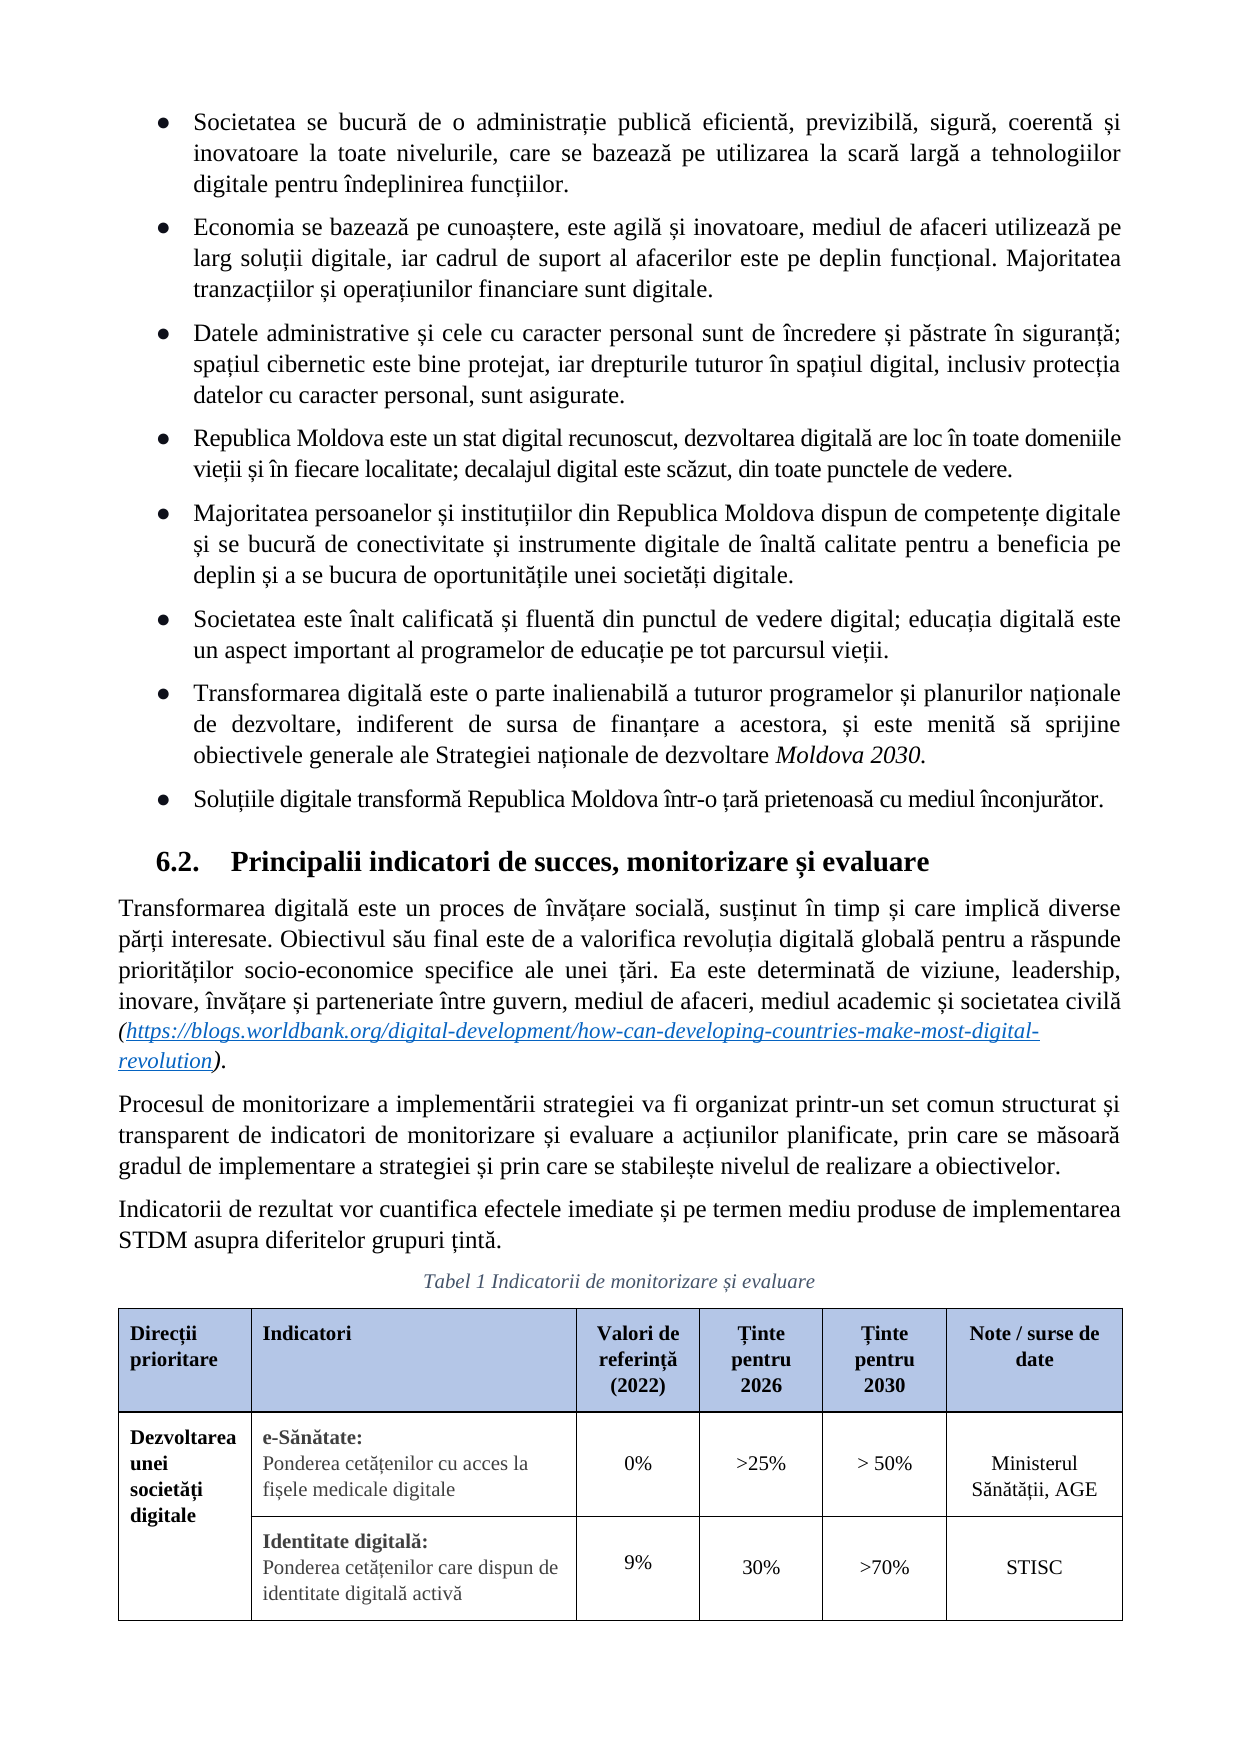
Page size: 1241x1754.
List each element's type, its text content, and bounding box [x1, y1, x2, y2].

table_cell >70% [823, 1517, 946, 1620]
table_cell 30% [700, 1517, 822, 1620]
table_cell Dezvoltarea unei societăți digitale [119, 1413, 251, 1620]
list Economia se bazează pe cunoaștere, este agilă și inovatoare, mediul de afaceri utilizează pe larg soluții digitale, iar cadrul de suport al afacerilor este pe deplin funcțional. Majoritatea tranzacțiilor și operațiunilor financiare sunt digitale. [156, 212, 1122, 303]
table_cell 0% [577, 1413, 699, 1516]
list Soluțiile digitale transformă Republica Moldova într-o țară prietenoasă cu mediul înconjurător. [156, 784, 1122, 813]
table_header Ținte pentru 2030 [823, 1309, 946, 1411]
table_header Ținte pentru 2026 [700, 1309, 822, 1411]
table_cell Ministerul Sănătății, AGE [947, 1413, 1122, 1516]
table_cell >25% [700, 1413, 822, 1516]
text Procesul de monitorizare a implementării strategiei va fi organizat printr-un set comun structurat și transparent de indicatori de monitorizare și evaluare a acțiunilor planificate, prin care se măsoară gradul de implementare a strategiei și prin care se stabilește nivelul de realizare a obiectivelor. [118, 1089, 1122, 1180]
table_cell > 50% [823, 1413, 946, 1516]
table_cell Identitate digitală: Ponderea cetățenilor care dispun de identitate digitală activă [252, 1517, 576, 1620]
text Transformarea digitală este un proces de învățare socială, susținut în timp și care implică diverse părți interesate. Obiectivul său final este de a valorifica revoluția digitală globală pentru a răspunde priorităților socio-economice specifice ale unei țări. Ea este determinată de viziune, leadership, inovare, învățare și parteneriate între guvern, mediul de afaceri, mediul academic și societatea civilă (https://blogs.worldbank.org/digital-development/how-can-developing-countries-make-most-digital-revolution). [118, 893, 1122, 1074]
table_header Indicatori [252, 1309, 576, 1411]
table_cell e-Sănătate: Ponderea cetățenilor cu acces la fișele medicale digitale [252, 1413, 576, 1516]
text Tabel 1 Indicatorii de monitorizare și evaluare [118, 1269, 1122, 1293]
table_cell 9% [577, 1517, 699, 1620]
list Societatea se bucură de o administrație publică eficientă, previzibilă, sigură, coerentă și inovatoare la toate nivelurile, care se bazează pe utilizarea la scară largă a tehnologiilor digitale pentru îndeplinirea funcțiilor. [156, 107, 1122, 197]
list Transformarea digitală este o parte inalienabilă a tuturor programelor și planurilor naționale de dezvoltare, indiferent de sursa de finanțare a acestora, și este menită să sprijine obiectivele generale ale Strategiei naționale de dezvoltare Moldova 2030. [156, 678, 1122, 769]
list Republica Moldova este un stat digital recunoscut, dezvoltarea digitală are loc în toate domeniile vieții și în fiecare localitate; decalajul digital este scăzut, din toate punctele de vedere. [156, 423, 1122, 483]
table_header Note / surse de date [947, 1309, 1122, 1411]
subtitle Principalii indicatori de succes, monitorizare și evaluare [156, 844, 1122, 878]
list Datele administrative și cele cu caracter personal sunt de încredere și păstrate în siguranță; spațiul cibernetic este bine protejat, iar drepturile tuturor în spațiul digital, inclusiv protecția datelor cu caracter personal, sunt asigurate. [156, 318, 1122, 409]
list Majoritatea persoanelor și instituțiilor din Republica Moldova dispun de competențe digitale și se bucură de conectivitate și instrumente digitale de înaltă calitate pentru a beneficia pe deplin și a se bucura de oportunitățile unei societăți digitale. [156, 498, 1122, 589]
text Indicatorii de rezultat vor cuantifica efectele imediate și pe termen mediu produse de implementarea STDM asupra diferitelor grupuri țintă. [118, 1194, 1122, 1254]
list Societatea este înalt calificată și fluentă din punctul de vedere digital; educația digitală este un aspect important al programelor de educație pe tot parcursul vieții. [156, 604, 1122, 663]
table_header Valori de referință (2022) [577, 1309, 699, 1411]
table_header Direcții prioritare [119, 1309, 251, 1411]
table_cell STISC [947, 1517, 1122, 1620]
